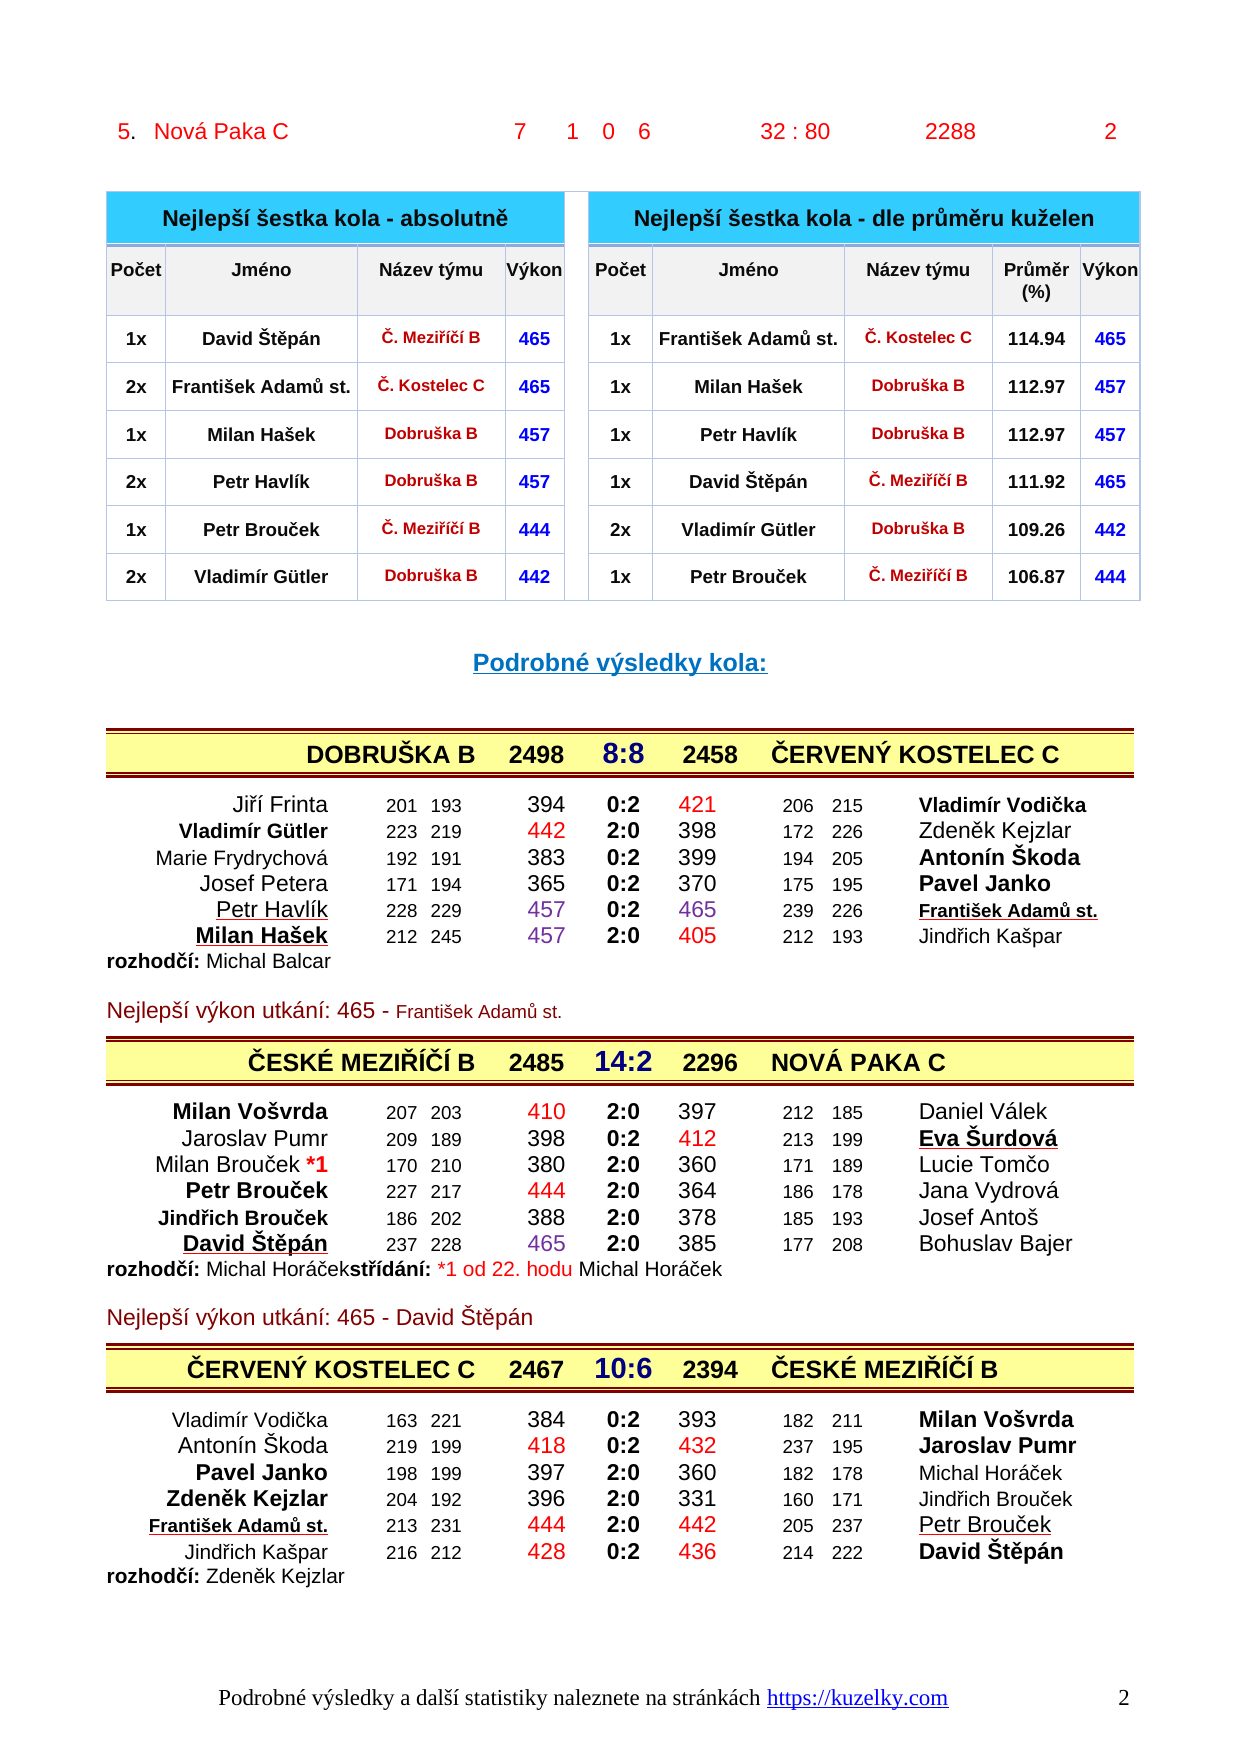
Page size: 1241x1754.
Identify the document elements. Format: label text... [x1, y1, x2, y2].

table_cell 106.87 [993, 554, 1080, 600]
table_cell Č. Meziříčí B [358, 506, 505, 553]
table_cell 442 [1081, 506, 1139, 553]
table_cell 2x [107, 459, 165, 505]
table_cell Jméno [653, 247, 844, 315]
table_cell 1x [107, 411, 165, 457]
text Nejlepší výkon utkání: 465 - David Štěpán [106, 1304, 1134, 1331]
text Dobruška B 2498 8:8 2458 Červený Kostelec C [106, 734, 1134, 772]
table_cell 465 [506, 316, 564, 362]
table_cell 1x [589, 459, 652, 505]
text Jiří Frinta 201 193 394 0:2 421 206 215 Vladimír Vodička [106, 791, 1134, 817]
table_cell 1x [589, 411, 652, 457]
text Vladimír Vodička 163 221 384 0:2 393 182 211 Milan Vošvrda [106, 1406, 1134, 1432]
table_cell Jméno [166, 247, 357, 315]
text rozhodčí: Michal Balcar [106, 949, 1134, 973]
table_cell 465 [1081, 459, 1139, 505]
text David Štěpán 237 228 465 2:0 385 177 208 Bohuslav Bajer [106, 1230, 1134, 1256]
text Petr Brouček 227 217 444 2:0 364 186 178 Jana Vydrová [106, 1177, 1134, 1204]
text Marie Frydrychová 192 191 383 0:2 399 194 205 Antonín Škoda [106, 843, 1134, 870]
text František Adamů st. 213 231 444 2:0 442 205 237 Petr Brouček [106, 1511, 1134, 1538]
table_cell Název týmu [358, 247, 505, 315]
table_cell Průměr (%) [993, 247, 1080, 315]
text Antonín Škoda 219 199 418 0:2 432 237 195 Jaroslav Pumr [106, 1432, 1134, 1459]
text Zdeněk Kejzlar 204 192 396 2:0 331 160 171 Jindřich Brouček [106, 1485, 1134, 1511]
text Jindřich Kašpar 216 212 428 0:2 436 214 222 David Štěpán [106, 1538, 1134, 1564]
table_cell Počet [107, 247, 165, 315]
table_cell Č. Kostelec C [845, 316, 992, 362]
text Vladimír Gütler 223 219 442 2:0 398 172 226 Zdeněk Kejzlar [106, 817, 1134, 843]
text Petr Havlík 228 229 457 0:2 465 239 226 František Adamů st. [106, 896, 1134, 922]
table_cell 442 [506, 554, 564, 600]
table_cell 1x [589, 363, 652, 410]
table_cell 109.26 [993, 506, 1080, 553]
table_cell 444 [1081, 554, 1139, 600]
text Josef Petera 171 194 365 0:2 370 175 195 Pavel Janko [106, 870, 1134, 896]
table_cell Dobruška B [358, 554, 505, 600]
table_cell 2x [589, 506, 652, 553]
table_cell Petr Havlík [166, 459, 357, 505]
text Milan Vošvrda 207 203 410 2:0 397 212 185 Daniel Válek [106, 1098, 1134, 1125]
table_cell Č. Meziříčí B [845, 459, 992, 505]
table_cell 1x [107, 506, 165, 553]
table_cell 2x [107, 363, 165, 410]
text Jaroslav Pumr 209 189 398 0:2 412 213 199 Eva Šurdová [106, 1125, 1134, 1151]
table_cell Vladimír Gütler [166, 554, 357, 600]
text Jindřich Brouček 186 202 388 2:0 378 185 193 Josef Antoš [106, 1204, 1134, 1230]
table_cell 457 [1081, 411, 1139, 457]
table_cell Č. Kostelec C [358, 363, 505, 410]
table_cell 112.97 [993, 411, 1080, 457]
table_header Nejlepší šestka kola - dle průměru kuželen [589, 192, 1139, 243]
table_header [565, 192, 588, 600]
table_cell 457 [506, 459, 564, 505]
table_cell Petr Brouček [166, 506, 357, 553]
text Červený Kostelec C 2467 10:6 2394 České Meziříčí B [106, 1350, 1134, 1387]
table_cell Petr Brouček [653, 554, 844, 600]
table_cell 1x [107, 316, 165, 362]
table_cell Dobruška B [845, 411, 992, 457]
table_cell David Štěpán [166, 316, 357, 362]
text rozhodčí: Zdeněk Kejzlar [106, 1564, 1134, 1588]
table_cell Výkon [1081, 247, 1139, 315]
text Pavel Janko 198 199 397 2:0 360 182 178 Michal Horáček [106, 1459, 1134, 1485]
text rozhodčí: Michal Horáčekstřídání: *1 od 22. hodu Michal Horáček [106, 1256, 1134, 1280]
table_cell Milan Hašek [166, 411, 357, 457]
table_cell Dobruška B [845, 363, 992, 410]
table_cell 1x [589, 554, 652, 600]
table_cell Vladimír Gütler [653, 506, 844, 553]
text České Meziříčí B 2485 14:2 2296 Nová Paka C [106, 1042, 1134, 1080]
text Milan Brouček *1 170 210 380 2:0 360 171 189 Lucie Tomčo [106, 1151, 1134, 1177]
text Milan Hašek 212 245 457 2:0 405 212 193 Jindřich Kašpar [106, 922, 1134, 949]
text Podrobné výsledky kola: [94, 648, 1145, 677]
table_cell František Adamů st. [653, 316, 844, 362]
table_cell 457 [1081, 363, 1139, 410]
table_cell František Adamů st. [166, 363, 357, 410]
table_cell 457 [506, 411, 564, 457]
text Nejlepší výkon utkání: 465 - František Adamů st. [106, 997, 1134, 1023]
table_cell 2x [107, 554, 165, 600]
table_cell Č. Meziříčí B [845, 554, 992, 600]
table_cell Dobruška B [845, 506, 992, 553]
table_cell Petr Havlík [653, 411, 844, 457]
table_cell 465 [506, 363, 564, 410]
table_cell 444 [506, 506, 564, 553]
table_cell 112.97 [993, 363, 1080, 410]
table_cell 1x [589, 316, 652, 362]
table_cell David Štěpán [653, 459, 844, 505]
table_cell Dobruška B [358, 411, 505, 457]
table_cell Č. Meziříčí B [358, 316, 505, 362]
table_cell Počet [589, 247, 652, 315]
table_cell 111.92 [993, 459, 1080, 505]
table_cell Milan Hašek [653, 363, 844, 410]
table_header Nejlepší šestka kola - absolutně [107, 192, 564, 243]
table_cell Název týmu [845, 247, 992, 315]
table_cell 114.94 [993, 316, 1080, 362]
table_cell Výkon [506, 247, 564, 315]
table_cell Dobruška B [358, 459, 505, 505]
text 5. Nová Paka C 7 1 0 6 32 : 80 2288 2 [106, 118, 1134, 144]
table_cell 465 [1081, 316, 1139, 362]
